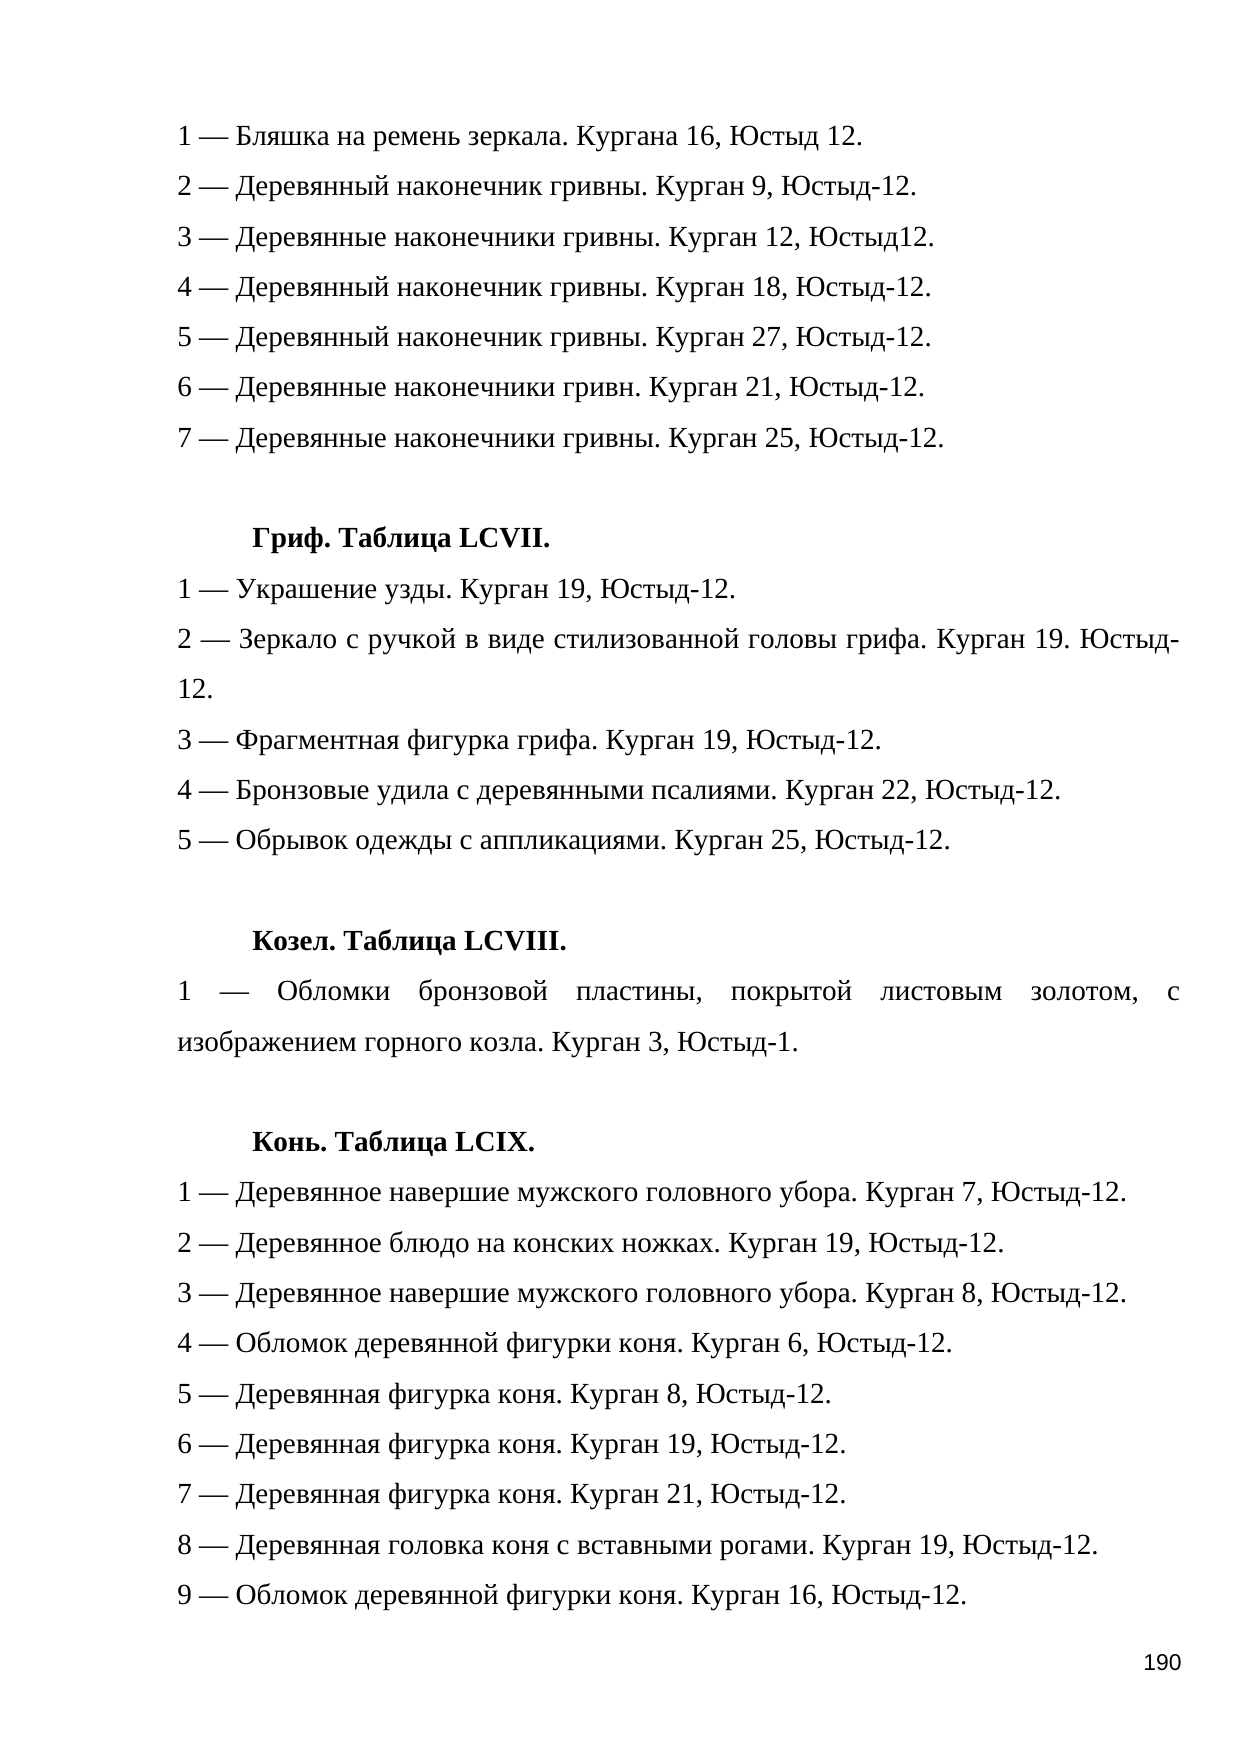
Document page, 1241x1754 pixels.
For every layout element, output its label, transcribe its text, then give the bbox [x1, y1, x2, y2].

text 4 — Деревянный наконечник гривны. Курган 18, Юстыд-12. [177, 269, 1181, 302]
text 9 — Обломок деревянной фигурки коня. Курган 16, Юстыд-12. [177, 1577, 1181, 1611]
text 1 — Обломки бронзовой пластины, покрытой листовым золотом, с изображением горного козла. Курган 3, Юстыд-1. [177, 973, 1181, 1057]
text 3 — Фрагментная фигурка грифа. Курган 19, Юстыд-12. [177, 722, 1181, 755]
text Козел. Таблица LCVIII. [177, 923, 1181, 957]
text 3 — Деревянные наконечники гривны. Курган 12, Юстыд12. [177, 219, 1181, 252]
text 1 — Украшение узды. Курган 19, Юстыд-12. [177, 571, 1181, 604]
text 7 — Деревянная фигурка коня. Курган 21, Юстыд-12. [177, 1476, 1181, 1510]
text 6 — Деревянные наконечники гривн. Курган 21, Юстыд-12. [177, 369, 1181, 403]
text 7 — Деревянные наконечники гривны. Курган 25, Юстыд-12. [177, 420, 1181, 453]
text 8 — Деревянная головка коня с вставными рогами. Курган 19, Юстыд-12. [177, 1527, 1181, 1560]
text 2 — Зеркало с ручкой в виде стилизованной головы грифа. Курган 19. Юстыд-12. [177, 621, 1181, 705]
text 5 — Деревянная фигурка коня. Курган 8, Юстыд-12. [177, 1376, 1181, 1409]
text 2 — Деревянное блюдо на конских ножках. Курган 19, Юстыд-12. [177, 1225, 1181, 1258]
text 1 — Деревянное навершие мужского головного убора. Курган 7, Юстыд-12. [177, 1174, 1181, 1208]
text 2 — Деревянный наконечник гривны. Курган 9, Юстыд-12. [177, 168, 1181, 202]
text Конь. Таблица LCIX. [177, 1124, 1181, 1158]
text 5 — Обрывок одежды с аппликациями. Курган 25, Юстыд-12. [177, 822, 1181, 856]
text Гриф. Таблица LCVII. [177, 521, 1181, 554]
text 4 — Обломок деревянной фигурки коня. Курган 6, Юстыд-12. [177, 1326, 1181, 1359]
text 6 — Деревянная фигурка коня. Курган 19, Юстыд-12. [177, 1426, 1181, 1460]
text 1 — Бляшка на ремень зеркала. Кургана 16, Юстыд 12. [177, 118, 1181, 152]
text 5 — Деревянный наконечник гривны. Курган 27, Юстыд-12. [177, 319, 1181, 353]
text 4 — Бронзовые удила с деревянными псалиями. Курган 22, Юстыд-12. [177, 772, 1181, 806]
text 3 — Деревянное навершие мужского головного убора. Курган 8, Юстыд-12. [177, 1275, 1181, 1309]
